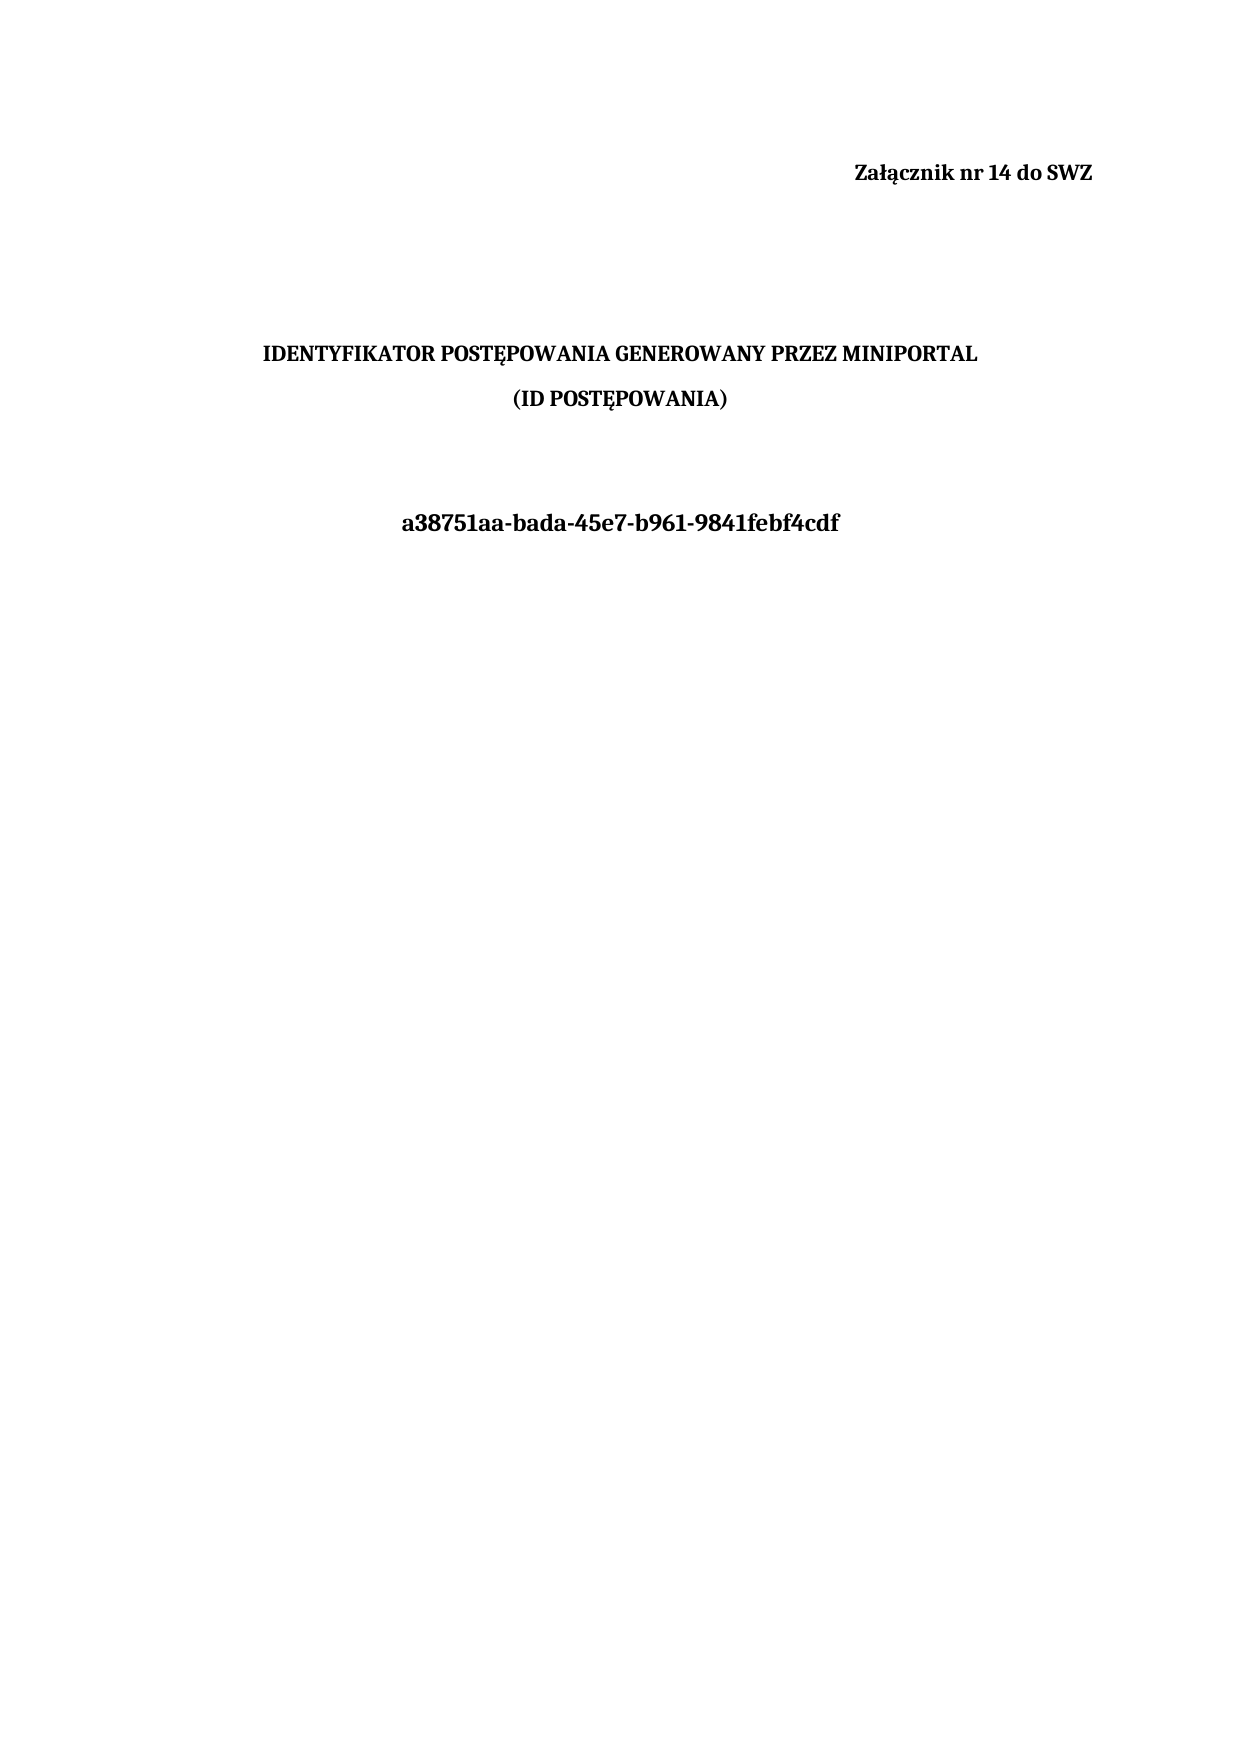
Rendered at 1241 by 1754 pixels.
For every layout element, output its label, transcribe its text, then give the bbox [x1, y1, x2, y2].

text (ID POSTĘPOWANIA) [148, 386, 1093, 442]
text a38751aa-bada-45e7-b961-9841febf4cdf [148, 509, 1093, 537]
text Załącznik nr 14 do SWZ [148, 160, 1093, 186]
text IDENTYFIKATOR POSTĘPOWANIA GENEROWANY PRZEZ MINIPORTAL [148, 341, 1093, 367]
